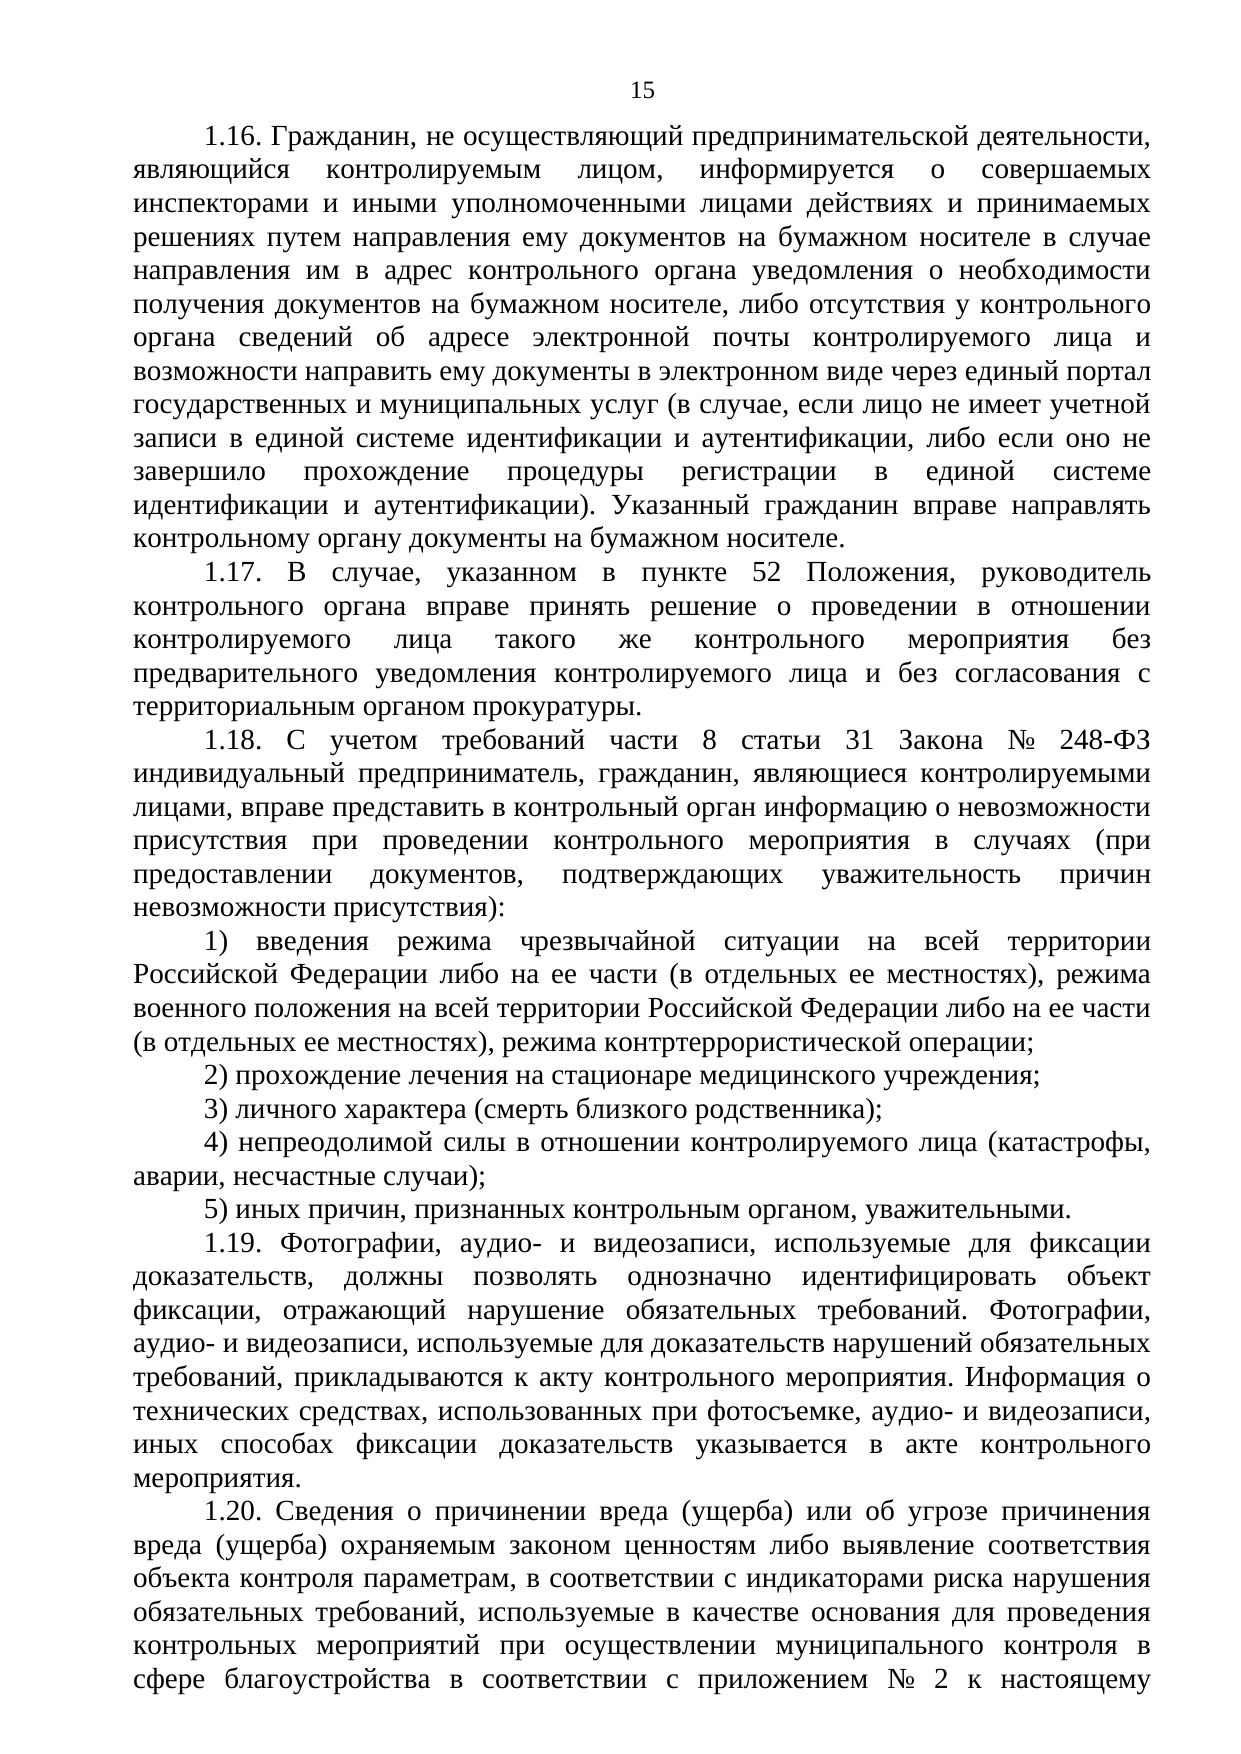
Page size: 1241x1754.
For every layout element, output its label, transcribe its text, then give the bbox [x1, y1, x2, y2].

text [133, 1493, 1152, 1694]
text 1.16. Гражданин, не осуществляющий предпринимательской деятельности, являющийся контролируемым лицом, информируется о совершаемых инспекторами и иными уполномоченными лицами действиях и принимаемых решениях путем направления ему документов на бумажном носителе в случае направления им в адрес контрольного органа уведомления о необходимости получения документов на бумажном носителе, либо отсутствия у контрольного органа сведений об адресе электронной почты контролируемого лица и возможности направить ему документы в электронном виде через единый портал государственных и муниципальных услуг (в случае, если лицо не имеет учетной записи в единой системе идентификации и аутентификации, либо если оно не завершило прохождение процедуры регистрации в единой системе идентификации и аутентификации). Указанный гражданин вправе направлять контрольному органу документы на бумажном носителе. [133, 118, 1152, 554]
text 4) непреодолимой силы в отношении контролируемого лица (катастрофы, аварии, несчастные случаи); [133, 1124, 1152, 1191]
text 1) введения режима чрезвычайной ситуации на всей территории Российской Федерации либо на ее части (в отдельных ее местностях), режима военного положения на всей территории Российской Федерации либо на ее части (в отдельных ее местностях), режима контртеррористической операции; [133, 923, 1152, 1057]
text 2) прохождение лечения на стационаре медицинского учреждения; [133, 1057, 1152, 1091]
text 1.19. Фотографии, аудио- и видеозаписи, используемые для фиксации доказательств, должны позволять однозначно идентифицировать объект фиксации, отражающий нарушение обязательных требований. Фотографии, аудио- и видеозаписи, используемые для доказательств нарушений обязательных требований, прикладываются к акту контрольного мероприятия. Информация о технических средствах, использованных при фотосъемке, аудио- и видеозаписи, иных способах фиксации доказательств указывается в акте контрольного мероприятия. [133, 1225, 1152, 1493]
text 3) личного характера (смерть близкого родственника); [133, 1091, 1152, 1124]
text 5) иных причин, признанных контрольным органом, уважительными. [133, 1191, 1152, 1225]
text 1.18. С учетом требований части 8 статьи 31 Закона № 248-ФЗ индивидуальный предприниматель, гражданин, являющиеся контролируемыми лицами, вправе представить в контрольный орган информацию о невозможности присутствия при проведении контрольного мероприятия в случаях (при предоставлении документов, подтверждающих уважительность причин невозможности присутствия): [133, 722, 1152, 923]
text 1.17. В случае, указанном в пункте 52 Положения, руководитель контрольного органа вправе принять решение о проведении в отношении контролируемого лица такого же контрольного мероприятия без предварительного уведомления контролируемого лица и без согласования с территориальным органом прокуратуры. [133, 554, 1152, 722]
